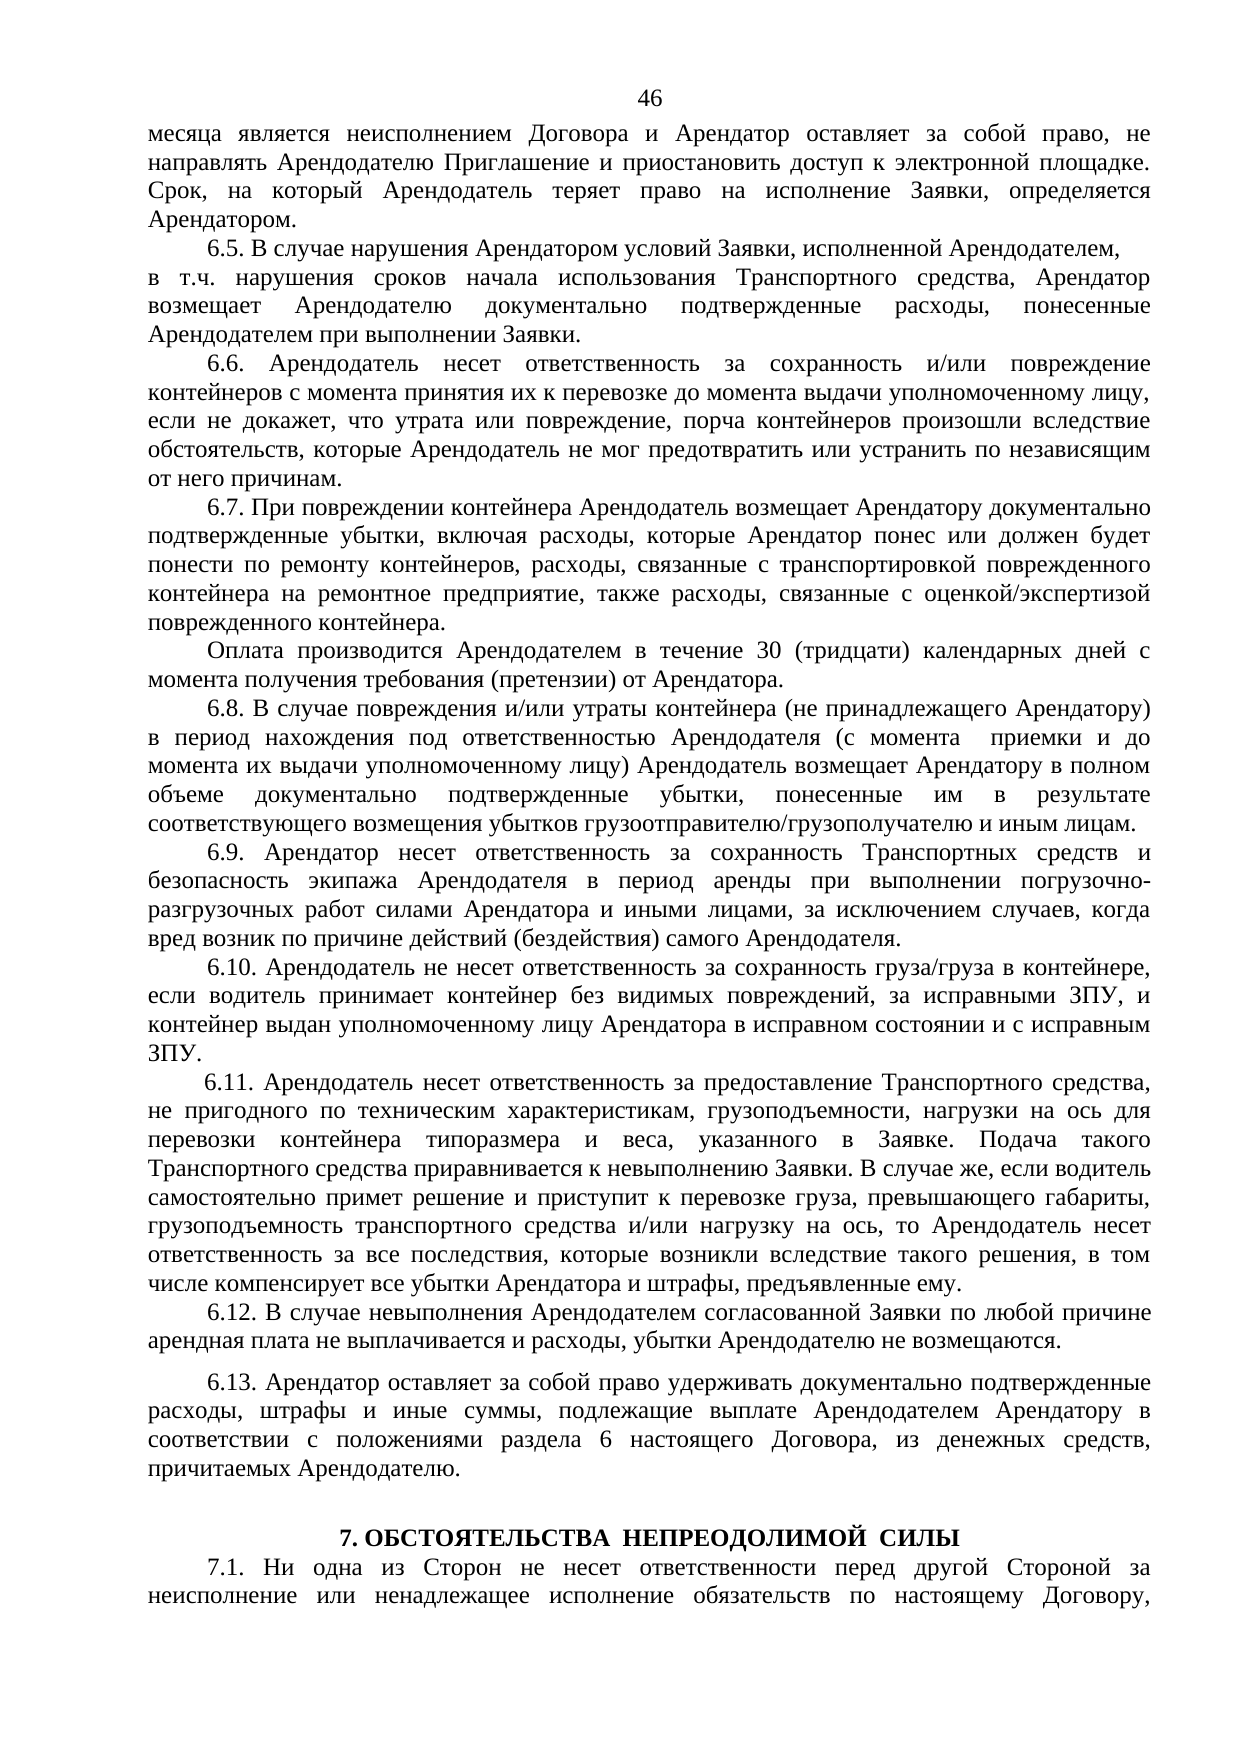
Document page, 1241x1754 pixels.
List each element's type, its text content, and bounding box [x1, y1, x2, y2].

text Оплата производится Арендодателем в течение 30 (тридцати) календарных дней с момента получения требования (претензии) от Арендатора. [148, 636, 1152, 693]
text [148, 118, 1152, 233]
text в т.ч. нарушения сроков начала использования Транспортного средства, Арендатор возмещает Арендодателю документально подтвержденные расходы, понесенные Арендодателем при выполнении Заявки. [148, 262, 1152, 348]
text 6.8. В случае повреждения и/или утраты контейнера (не принадлежащего Арендатору) в период нахождения под ответственностью Арендодателя (с момента приемки и до момента их выдачи уполномоченному лицу) Арендодатель возмещает Арендатору в полном объеме документально подтвержденные убытки, понесенные им в результате соответствующего возмещения убытков грузоотправителю/грузополучателю и иным лицам. [148, 693, 1152, 837]
text 6.9. Арендатор несет ответственность за сохранность Транспортных средств и безопасность экипажа Арендодателя в период аренды при выполнении погрузочно-разгрузочных работ силами Арендатора и иными лицами, за исключением случаев, когда вред возник по причине действий (бездействия) самого Арендодателя. [148, 837, 1152, 952]
text 6.12. В случае невыполнения Арендодателем согласованной Заявки по любой причине арендная плата не выплачивается и расходы, убытки Арендодателю не возмещаются. [148, 1297, 1152, 1354]
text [148, 1552, 1152, 1609]
text 6.7. При повреждении контейнера Арендодатель возмещает Арендатору документально подтвержденные убытки, включая расходы, которые Арендатор понес или должен будет понести по ремонту контейнеров, расходы, связанные с транспортировкой поврежденного контейнера на ремонтное предприятие, также расходы, связанные с оценкой/экспертизой поврежденного контейнера. [148, 492, 1152, 636]
text 6.13. Арендатор оставляет за собой право удерживать документально подтвержденные расходы, штрафы и иные суммы, подлежащие выплате Арендодателем Арендатору в соответствии с положениями раздела 6 настоящего Договора, из денежных средств, причитаемых Арендодателю. [148, 1367, 1152, 1482]
text 6.6. Арендодатель несет ответственность за сохранность и/или повреждение контейнеров с момента принятия их к перевозке до момента выдачи уполномоченному лицу, если не докажет, что утрата или повреждение, порча контейнеров произошли вследствие обстоятельств, которые Арендодатель не мог предотвратить или устранить по независящим от него причинам. [148, 348, 1152, 492]
text 6.5. В случае нарушения Арендатором условий Заявки, исполненной Арендодателем, [148, 233, 1152, 262]
text 7. ОБСТОЯТЕЛЬСТВА НЕПРЕОДОЛИМОЙ СИЛЫ [148, 1523, 1152, 1552]
text 6.10. Арендодатель не несет ответственность за сохранность груза/груза в контейнере, если водитель принимает контейнер без видимых повреждений, за исправными ЗПУ, и контейнер выдан уполномоченному лицу Арендатора в исправном состоянии и с исправным ЗПУ. [148, 952, 1152, 1067]
text 6.11. Арендодатель несет ответственность за предоставление Транспортного средства, не пригодного по техническим характеристикам, грузоподъемности, нагрузки на ось для перевозки контейнера типоразмера и веса, указанного в Заявке. Подача такого Транспортного средства приравнивается к невыполнению Заявки. В случае же, если водитель самостоятельно примет решение и приступит к перевозке груза, превышающего габариты, грузоподъемность транспортного средства и/или нагрузку на ось, то Арендодатель несет ответственность за все последствия, которые возникли вследствие такого решения, в том числе компенсирует все убытки Арендатора и штрафы, предъявленные ему. [148, 1067, 1152, 1297]
